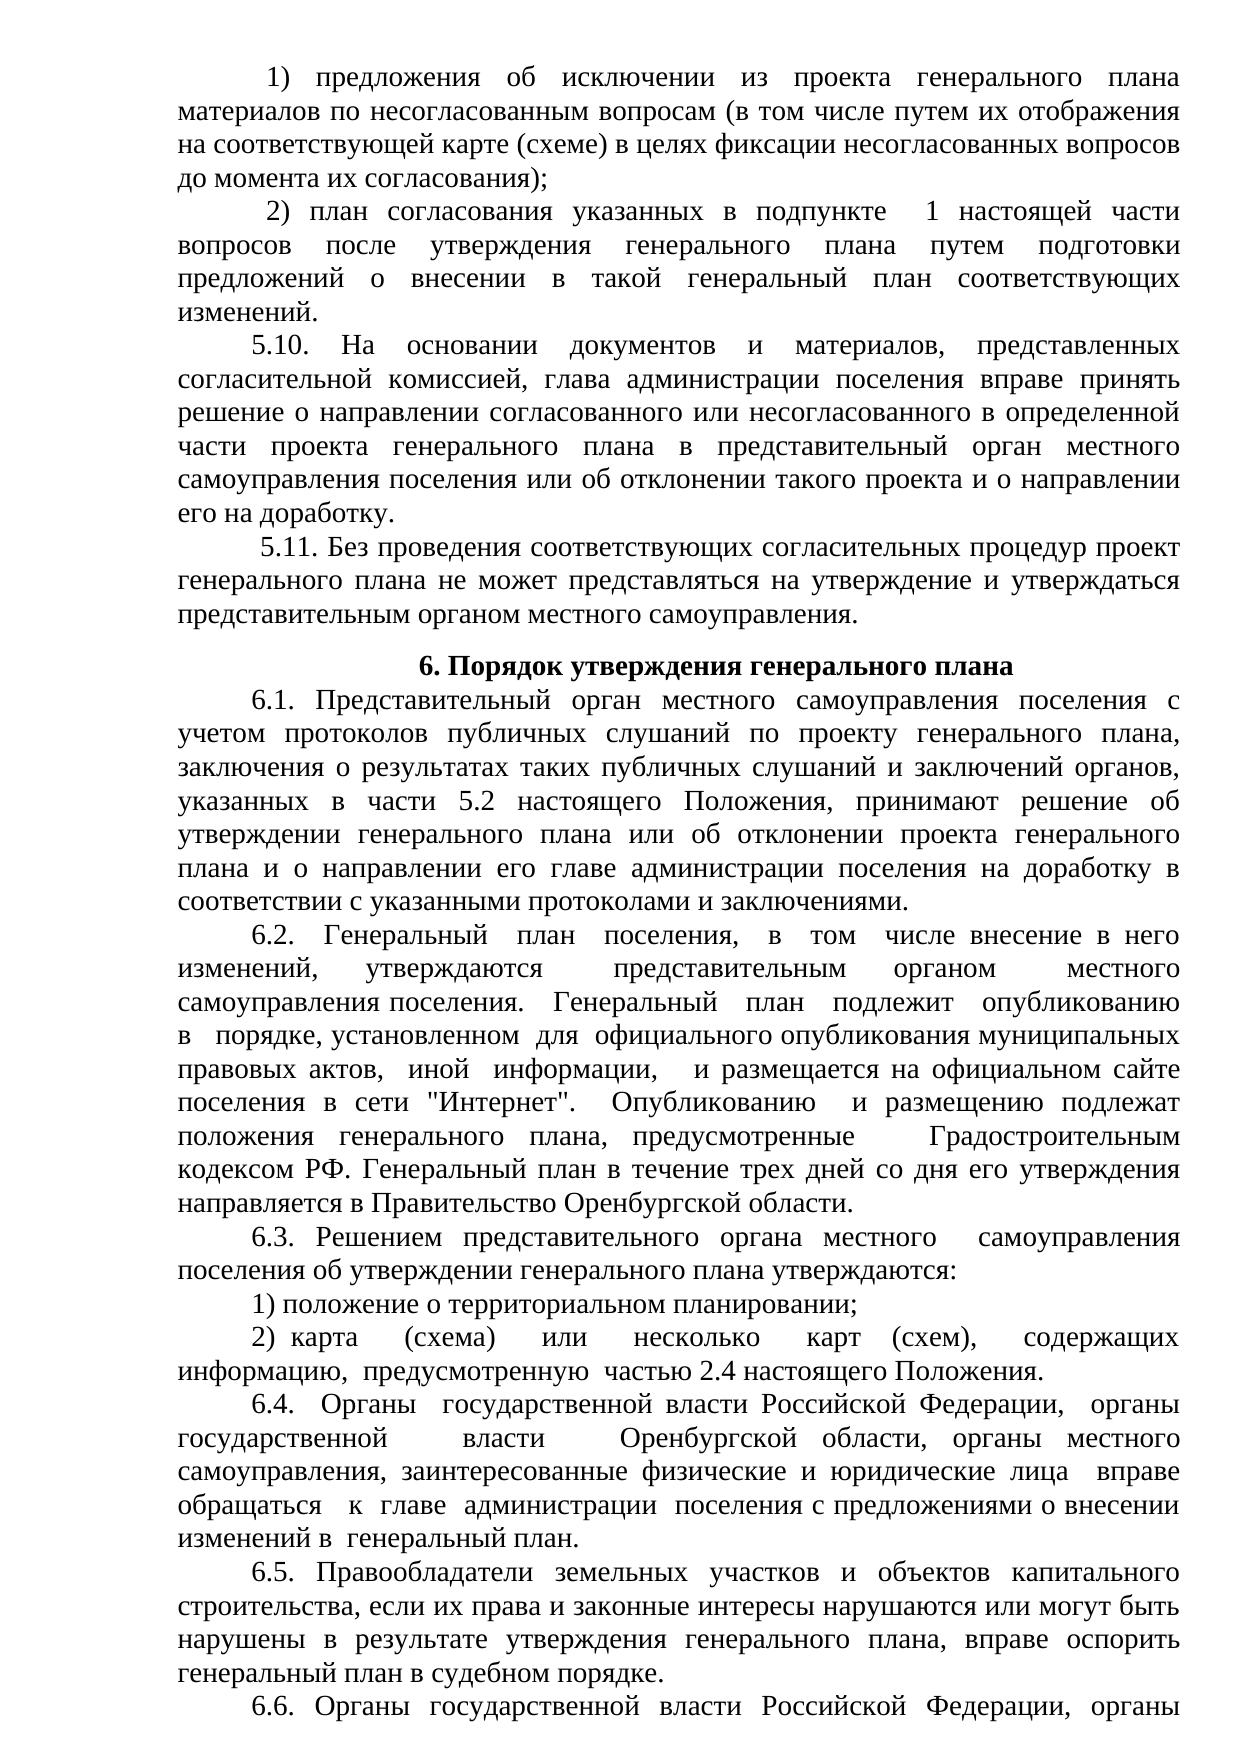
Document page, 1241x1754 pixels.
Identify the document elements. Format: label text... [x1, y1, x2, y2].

text 6.4. Органы государственной власти Российской Федерации, органы государственной власти Оренбургской области, органы местного самоуправления, заинтересованные физические и юридические лица вправе обращаться к главе администрации поселения с предложениями о внесении изменений в генеральный план. [177, 1386, 1181, 1554]
text 6.5. Правообладатели земельных участков и объектов капитального строительства, если их права и законные интересы нарушаются или могут быть нарушены в результате утверждения генерального плана, вправе оспорить генеральный план в судебном порядке. [177, 1554, 1181, 1688]
text 6.2. Генеральный план поселения, в том числе внесение в него изменений, утверждаются представительным органом местного самоуправления поселения. Генеральный план подлежит опубликованию в порядке, установленном для официального опубликования муниципальных правовых актов, иной информации, и размещается на официальном сайте поселения в сети "Интернет". Опубликованию и размещению подлежат положения генерального плана, предусмотренные Градостроительным кодексом РФ. Генеральный план в течение трех дней со дня его утверждения направляется в Правительство Оренбургской области. [177, 917, 1181, 1219]
text 2) карта (схема) или несколько карт (схем), содержащих информацию, предусмотренную частью 2.4 настоящего Положения. [177, 1319, 1181, 1386]
text 5.10. На основании документов и материалов, представленных согласительной комиссией, глава администрации поселения вправе принять решение о направлении согласованного или несогласованного в определенной части проекта генерального плана в представительный орган местного самоуправления поселения или об отклонении такого проекта и о направлении его на доработку. [177, 327, 1181, 529]
text 6.1. Представительный орган местного самоуправления поселения с учетом протоколов публичных слушаний по проекту генерального плана, заключения о результатах таких публичных слушаний и заключений органов, указанных в части 5.2 настоящего Положения, принимают решение об утверждении генерального плана или об отклонении проекта генерального плана и о направлении его главе администрации поселения на доработку в соответствии с указанными протоколами и заключениями. [177, 682, 1181, 917]
text 5.11. Без проведения соответствующих согласительных процедур проект генерального плана не может представляться на утверждение и утверждаться представительным органом местного самоуправления. [177, 529, 1181, 629]
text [177, 1688, 1181, 1722]
text 1) предложения об исключении из проекта генерального плана материалов по несогласованным вопросам (в том числе путем их отображения на соответствующей карте (схеме) в целях фиксации несогласованных вопросов до момента их согласования); [177, 59, 1181, 193]
text 1) положение о территориальном планировании; [177, 1286, 1181, 1319]
text 6.3. Решением представительного органа местного самоуправления поселения об утверждении генерального плана утверждаются: [177, 1219, 1181, 1286]
text 2) план согласования указанных в подпункте 1 настоящей части вопросов после утверждения генерального плана путем подготовки предложений о внесении в такой генеральный план соответствующих изменений. [177, 193, 1181, 327]
text 6. Порядок утверждения генерального плана [177, 648, 1181, 682]
